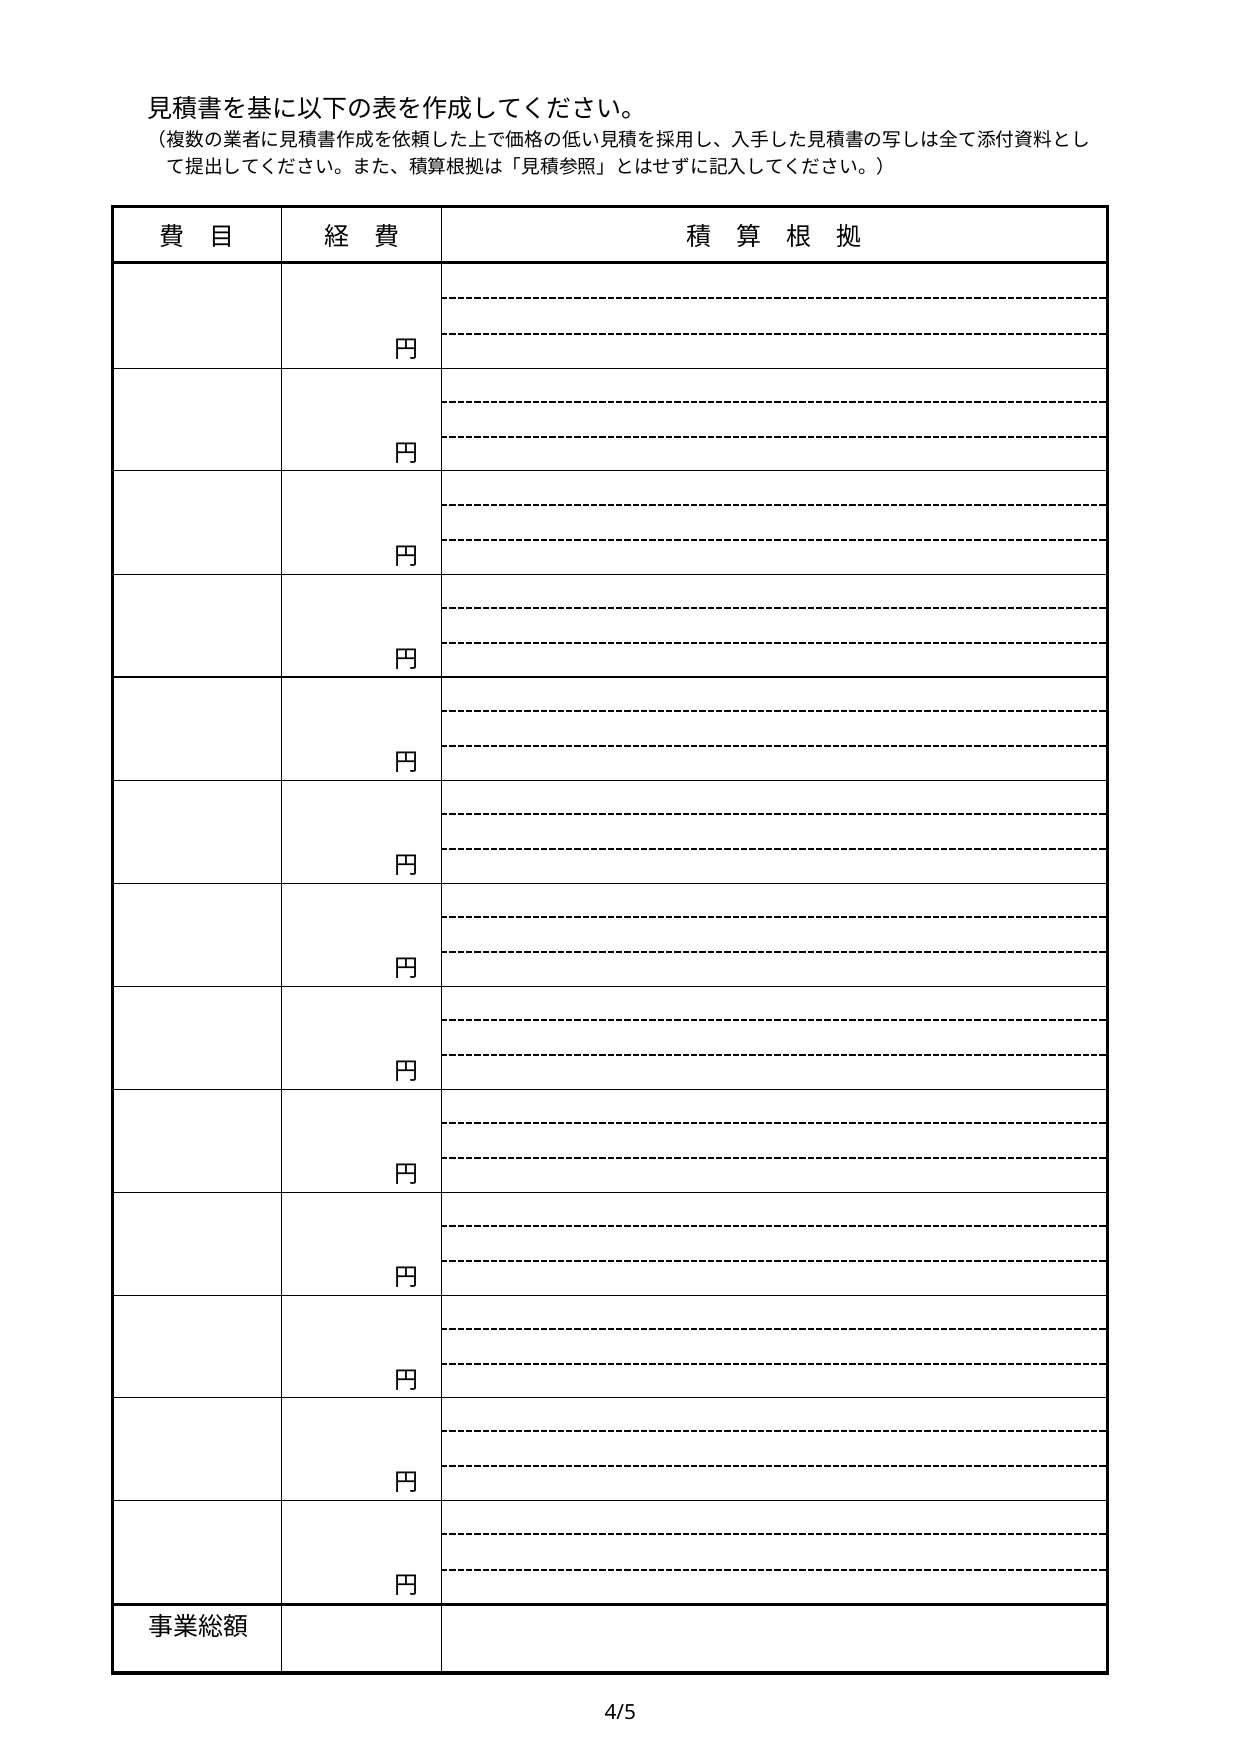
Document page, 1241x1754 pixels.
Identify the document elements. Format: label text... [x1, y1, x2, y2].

table_cell 円 [282, 1501, 441, 1603]
table_cell [442, 1019, 1106, 1054]
table_cell [442, 884, 1106, 916]
table_cell [442, 1465, 1106, 1499]
table_cell [442, 504, 1106, 539]
table_cell 円 [282, 1398, 441, 1499]
table_cell [442, 848, 1106, 882]
table_cell [442, 710, 1106, 745]
table_cell 円 [282, 1296, 441, 1397]
table_cell [442, 1225, 1106, 1260]
table_cell 円 [282, 884, 441, 986]
table_cell 円 [282, 471, 441, 573]
table_cell [114, 781, 281, 882]
table_cell [442, 539, 1106, 573]
table_cell [114, 1501, 281, 1603]
table_cell 円 [282, 1193, 441, 1294]
table_cell [114, 369, 281, 470]
table_cell 円 [282, 1606, 441, 1671]
table_cell [442, 987, 1106, 1019]
table_cell [442, 401, 1106, 436]
table_cell [442, 951, 1106, 986]
table_cell [442, 1157, 1106, 1192]
table_cell [442, 1398, 1106, 1430]
table_cell 円 [282, 781, 441, 882]
table_cell [114, 884, 281, 986]
table_cell [114, 1398, 281, 1499]
table_cell [442, 813, 1106, 848]
table_cell [114, 264, 281, 367]
table_cell [442, 1193, 1106, 1225]
table_cell [442, 1533, 1106, 1568]
table_cell [442, 1430, 1106, 1465]
table_cell [442, 333, 1106, 367]
table_cell [114, 678, 281, 779]
table_cell [442, 1328, 1106, 1362]
table_cell 円 [282, 1090, 441, 1192]
table_header 経 費 [282, 208, 441, 261]
table_cell [442, 745, 1106, 779]
table_cell [442, 369, 1106, 401]
table_cell [442, 1090, 1106, 1122]
table_cell [442, 678, 1106, 710]
table_cell 円 [282, 264, 441, 367]
table_cell 円 [282, 678, 441, 779]
table_cell [442, 916, 1106, 951]
table_cell [442, 1296, 1106, 1328]
table_cell [442, 471, 1106, 504]
table_header 費 目 [114, 208, 281, 261]
table_cell [442, 575, 1106, 607]
table_cell [114, 1296, 281, 1397]
table_cell [114, 1193, 281, 1294]
table_cell [442, 1363, 1106, 1397]
table_cell 事業総額 [114, 1606, 281, 1671]
table_cell [442, 781, 1106, 813]
table_header 積 算 根 拠 [442, 208, 1106, 261]
table_cell 円 [282, 575, 441, 676]
table_cell [442, 1260, 1106, 1294]
table_cell [114, 1090, 281, 1192]
table_cell [442, 642, 1106, 676]
table_cell [442, 1054, 1106, 1088]
table_cell [114, 575, 281, 676]
table_cell [442, 1122, 1106, 1157]
table_cell [114, 471, 281, 573]
text 見積書を基に以下の表を作成してください。 [148, 89, 1092, 125]
table_cell 円 [282, 987, 441, 1088]
table_cell [442, 607, 1106, 642]
table_cell [114, 987, 281, 1088]
table_cell [442, 1501, 1106, 1533]
table_cell [442, 297, 1106, 333]
table_cell 円 [282, 369, 441, 470]
table_cell [442, 1606, 1106, 1671]
table_cell [442, 1569, 1106, 1603]
table_cell [442, 264, 1106, 297]
text （複数の業者に見積書作成を依頼した上で価格の低い見積を採用し、入手した見積書の写しは全て添付資料として提出してください。また、積算根拠は「見積参照」とはせずに記入してください。） [148, 125, 1092, 179]
table_cell [442, 436, 1106, 470]
